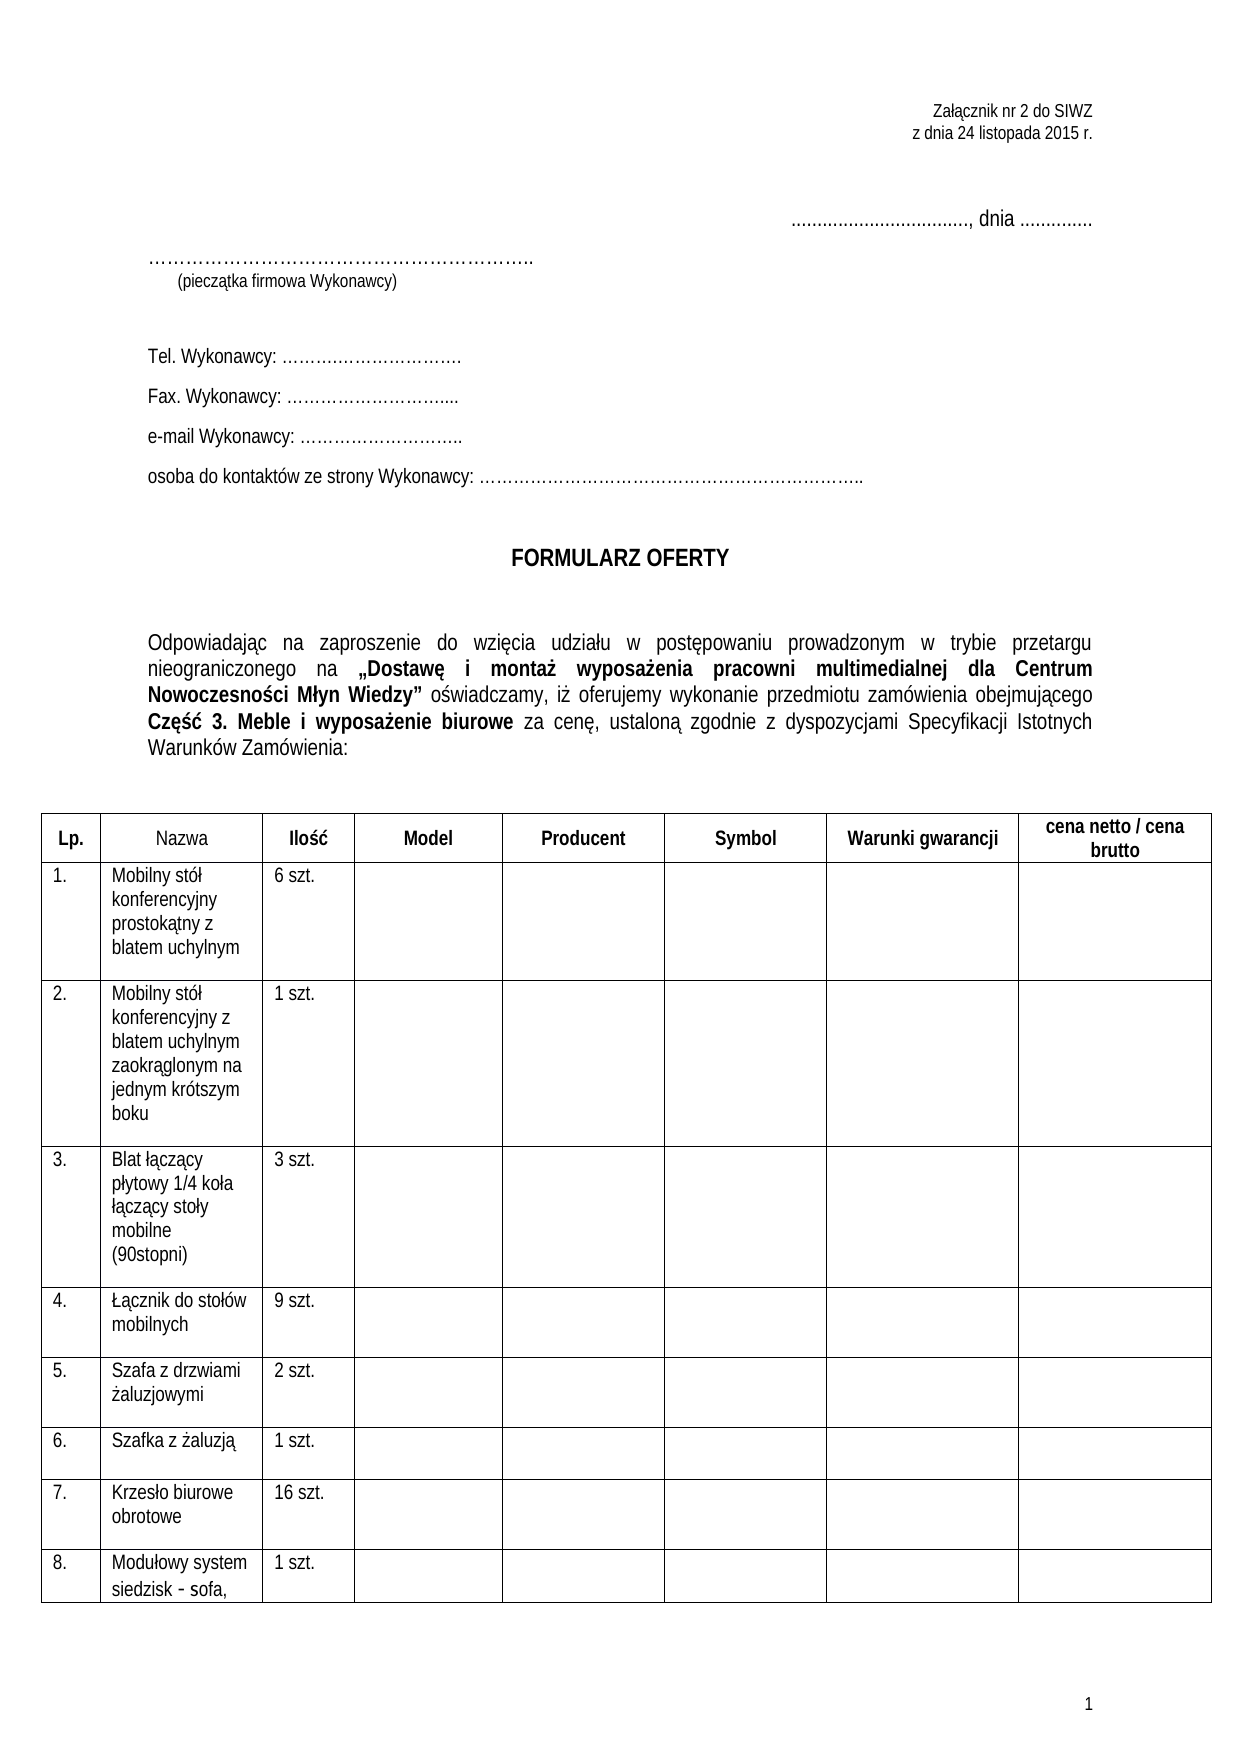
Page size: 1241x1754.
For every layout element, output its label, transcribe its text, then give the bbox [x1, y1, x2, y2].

table_cell Mobilny stół konferencyjny prostokątny z blatem uchylnym [101, 863, 262, 980]
table_cell [665, 981, 826, 1146]
text (pieczątka firmowa Wykonawcy) [148, 270, 1093, 291]
table_cell Mobilny stół konferencyjny z blatem uchylnym zaokrąglonym na jednym krótszym boku [101, 981, 262, 1146]
table_cell [827, 981, 1018, 1146]
table_cell 2. [42, 981, 100, 1146]
table_cell [503, 1428, 664, 1479]
table_cell [665, 1358, 826, 1427]
table_header Model [355, 814, 502, 862]
table_header Nazwa [101, 814, 262, 862]
table_cell [355, 1358, 502, 1427]
table_header Ilość [263, 814, 354, 862]
table_cell Łącznik do stołów mobilnych [101, 1288, 262, 1357]
text e-mail Wykonawcy: ……………………….. [148, 424, 1093, 448]
text …………………………………………………….. [148, 243, 1093, 270]
table_cell [503, 1480, 664, 1549]
table_cell 6. [42, 1428, 100, 1479]
table_header Symbol [665, 814, 826, 862]
table_cell [665, 1147, 826, 1287]
table_cell [665, 1480, 826, 1549]
table_cell [1019, 1358, 1211, 1427]
table_cell [827, 1358, 1018, 1427]
table_cell [1019, 863, 1211, 980]
table_header Lp. [42, 814, 100, 862]
text Fax. Wykonawcy: ……………………….... [148, 384, 1093, 408]
text .................................., dnia .............. [148, 204, 1093, 231]
table_cell [503, 1358, 664, 1427]
text osoba do kontaktów ze strony Wykonawcy: ………………………………………………………….. [148, 464, 1093, 488]
table_cell [503, 981, 664, 1146]
text Tel. Wykonawcy: ……….…………………. [148, 344, 1093, 368]
text Odpowiadając na zaproszenie do wzięcia udziału w postępowaniu prowadzonym w trybie przetargu nieograniczonego na „Dostawę i montaż wyposażenia pracowni multimedialnej dla Centrum Nowoczesności Młyn Wiedzy” oświadczamy, iż oferujemy wykonanie przedmiotu zamówienia obejmującego Część 3. Meble i wyposażenie biurowe za cenę, ustaloną zgodnie z dyspozycjami Specyfikacji Istotnych Warunków Zamówienia: [148, 629, 1093, 761]
table_cell Szafka z żaluzją [101, 1428, 262, 1479]
table_cell [355, 981, 502, 1146]
table_cell 8. [42, 1550, 100, 1602]
table_cell [355, 1480, 502, 1549]
table_cell [1019, 981, 1211, 1146]
table_cell [1019, 1480, 1211, 1549]
table_cell 6 szt. [263, 863, 354, 980]
table_cell [503, 863, 664, 980]
table_cell [1019, 1550, 1211, 1602]
table_cell 1 szt. [263, 981, 354, 1146]
table_cell 9 szt. [263, 1288, 354, 1357]
table_header cena netto / cena brutto [1019, 814, 1211, 862]
table_cell 1. [42, 863, 100, 980]
table_cell [1019, 1428, 1211, 1479]
table_cell 1 szt. [263, 1428, 354, 1479]
table_cell [1019, 1147, 1211, 1287]
table_cell 7. [42, 1480, 100, 1549]
table_cell [827, 863, 1018, 980]
table_cell [503, 1147, 664, 1287]
table_cell [827, 1288, 1018, 1357]
table_cell Szafa z drzwiami żaluzjowymi [101, 1358, 262, 1427]
table_cell [665, 1550, 826, 1602]
table_cell [665, 1288, 826, 1357]
table_cell Krzesło biurowe obrotowe [101, 1480, 262, 1549]
table_cell 16 szt. [263, 1480, 354, 1549]
table_cell [355, 1550, 502, 1602]
table_cell [355, 1147, 502, 1287]
table_cell 5. [42, 1358, 100, 1427]
table_cell [665, 1428, 826, 1479]
table_cell 3. [42, 1147, 100, 1287]
table_cell [355, 1428, 502, 1479]
table_cell [1019, 1288, 1211, 1357]
table_cell [355, 863, 502, 980]
table_cell Blat łączący płytowy 1/4 koła łączący stoły mobilne (90stopni) [101, 1147, 262, 1287]
table_cell 2 szt. [263, 1358, 354, 1427]
table_cell [665, 863, 826, 980]
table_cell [101, 1550, 262, 1602]
table_cell 3 szt. [263, 1147, 354, 1287]
table_header Warunki gwarancji [827, 814, 1018, 862]
table_cell [827, 1147, 1018, 1287]
table_cell [827, 1428, 1018, 1479]
subtitle FORMULARZ OFERTY [148, 543, 1093, 572]
table_cell 1 szt. [263, 1550, 354, 1602]
table_cell [355, 1288, 502, 1357]
table_cell [503, 1288, 664, 1357]
table_cell [503, 1550, 664, 1602]
table_header Producent [503, 814, 664, 862]
table_cell 4. [42, 1288, 100, 1357]
table_cell [827, 1480, 1018, 1549]
table_cell [827, 1550, 1018, 1602]
